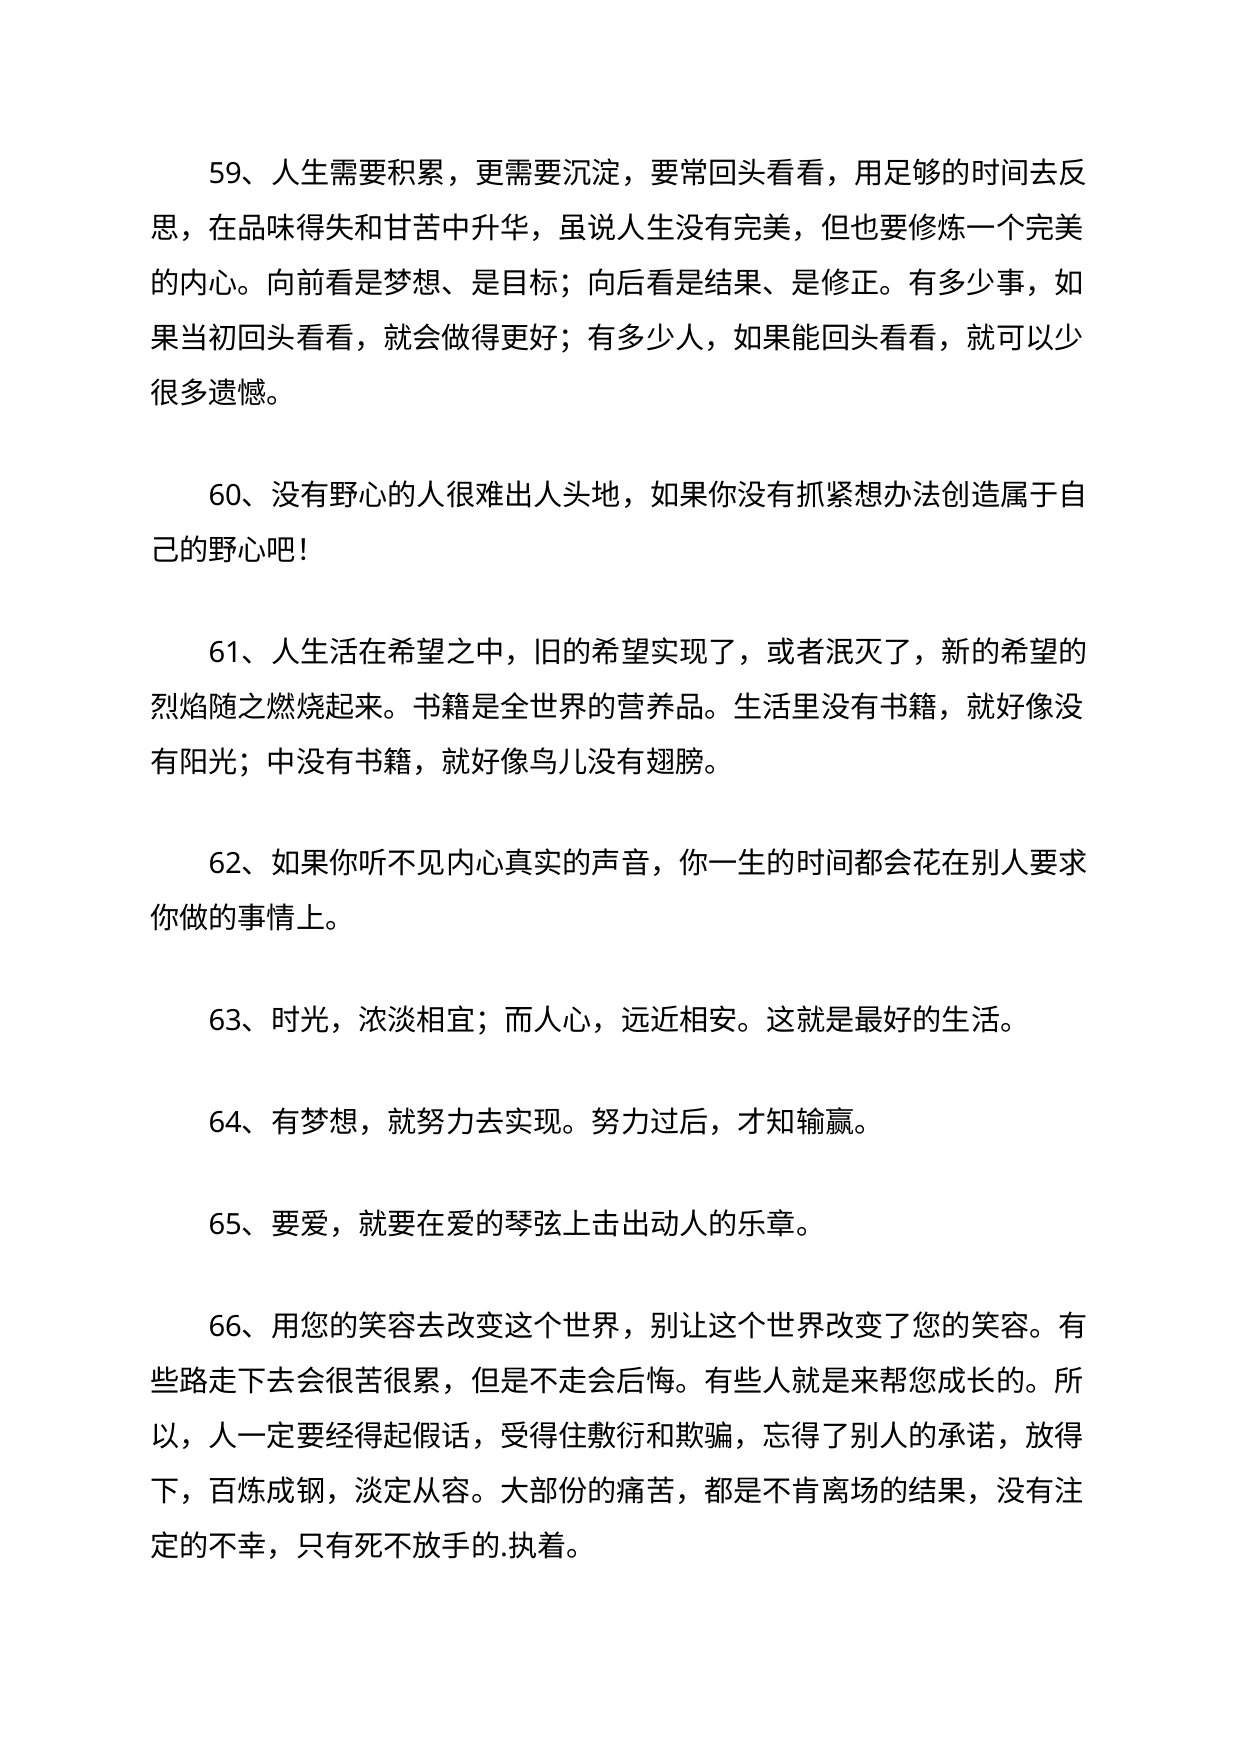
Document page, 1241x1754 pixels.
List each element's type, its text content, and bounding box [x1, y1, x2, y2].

text 59、人生需要积累，更需要沉淀，要常回头看看，用足够的时间去反思，在品味得失和甘苦中升华，虽说人生没有完美，但也要修炼一个完美的内心。向前看是梦想、是目标；向后看是结果、是修正。有多少事，如果当初回头看看，就会做得更好；有多少人，如果能回头看看，就可以少很多遗憾。 [150, 150, 1090, 412]
text 66、用您的笑容去改变这个世界，别让这个世界改变了您的笑容。有些路走下去会很苦很累，但是不走会后悔。有些人就是来帮您成长的。所以，人一定要经得起假话，受得住敷衍和欺骗，忘得了别人的承诺，放得下，百炼成钢，淡定从容。大部份的痛苦，都是不肯离场的结果，没有注定的不幸，只有死不放手的.执着。 [150, 1303, 1090, 1565]
text 64、有梦想，就努力去实现。努力过后，才知输赢。 [150, 1099, 1090, 1141]
text 61、人生活在希望之中，旧的希望实现了，或者泯灭了，新的希望的烈焰随之燃烧起来。书籍是全世界的营养品。生活里没有书籍，就好像没有阳光；中没有书籍，就好像鸟儿没有翅膀。 [150, 628, 1090, 780]
text 62、如果你听不见内心真实的声音，你一生的时间都会花在别人要求你做的事情上。 [150, 840, 1090, 937]
text 60、没有野心的人很难出人头地，如果你没有抓紧想办法创造属于自己的野心吧！ [150, 471, 1090, 569]
text 63、时光，浓淡相宜；而人心，远近相安。这就是最好的生活。 [150, 997, 1090, 1039]
text 65、要爱，就要在爱的琴弦上击出动人的乐章。 [150, 1201, 1090, 1243]
